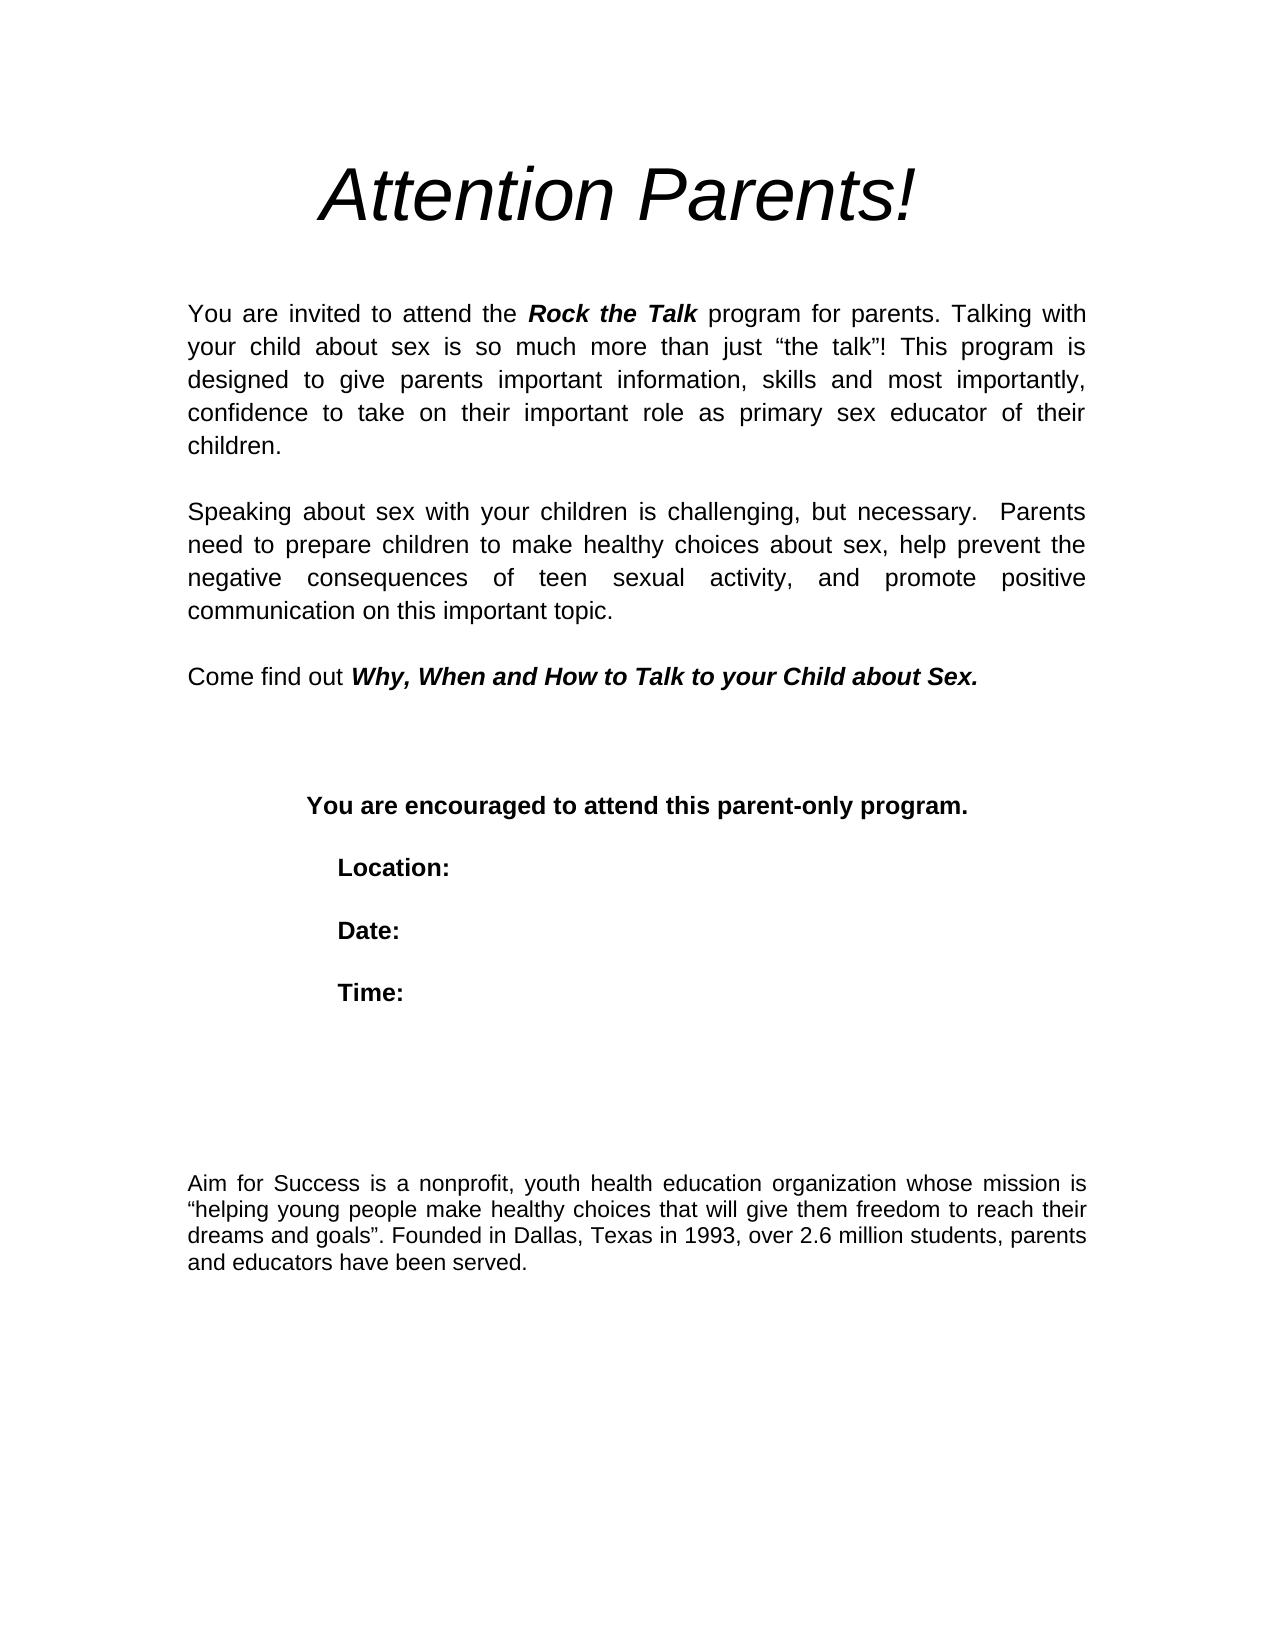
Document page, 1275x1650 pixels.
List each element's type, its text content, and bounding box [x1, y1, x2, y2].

subtitle Time: [187, 978, 1087, 1007]
text Aim for Success is a nonprofit, youth health education organization whose mission is “helping young people make healthy choices that will give them freedom to reach their dreams and goals”. Founded in Dallas, Texas in 1993, over 2.6 million students, parents and educators have been served. [187, 1170, 1087, 1275]
text Speaking about sex with your children is challenging, but necessary. Parents need to prepare children to make healthy choices about sex, help prevent the negative consequences of teen sexual activity, and promote positive communication on this important topic. [187, 497, 1087, 624]
subtitle Date: [187, 916, 1087, 944]
text You are invited to attend the Rock the Talk program for parents. Talking with your child about sex is so much more than just “the talk”! This program is designed to give parents important information, skills and most importantly, confidence to take on their important role as primary sex educator of their children. [187, 298, 1087, 459]
subtitle You are encouraged to attend this parent-only program. [187, 791, 1087, 820]
text Attention Parents! [262, 150, 975, 236]
subtitle Location: [187, 853, 1087, 882]
text Come find out Why, When and How to Talk to your Child about Sex. [187, 662, 1087, 691]
